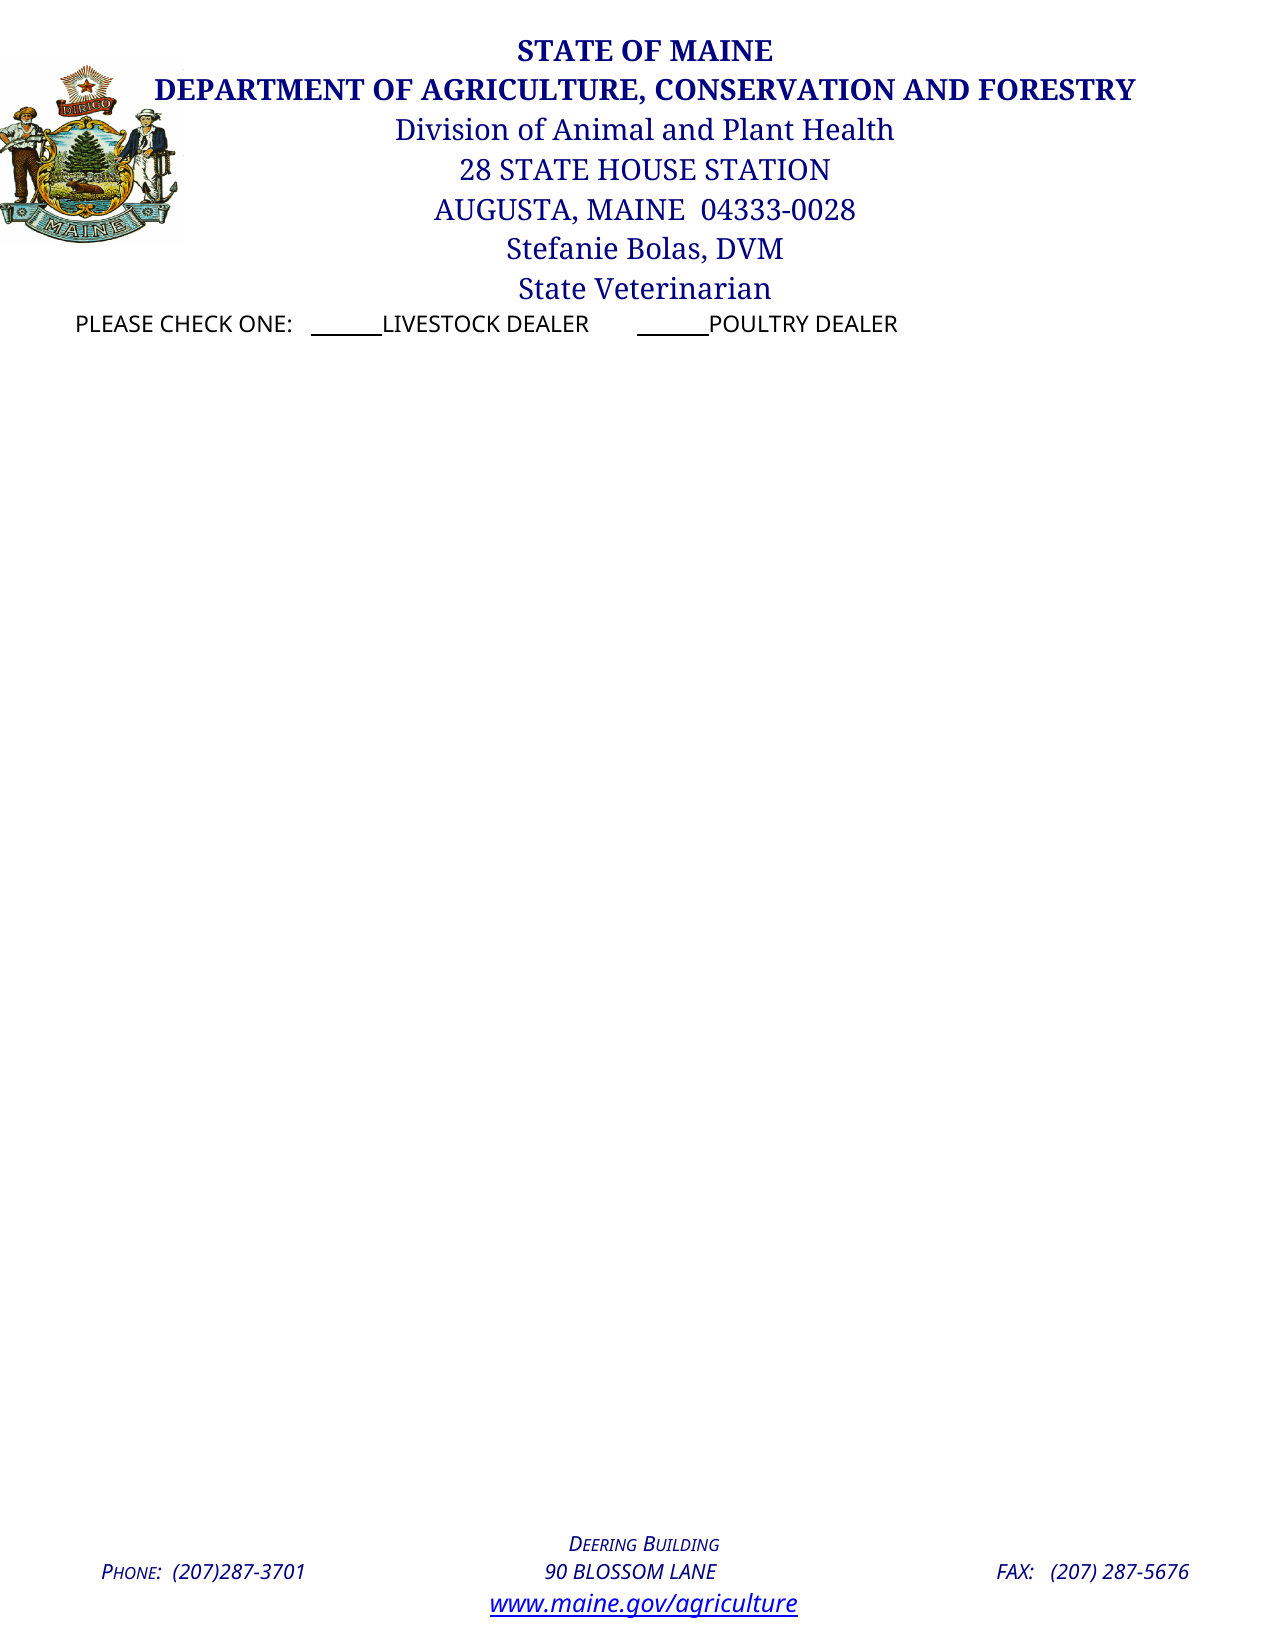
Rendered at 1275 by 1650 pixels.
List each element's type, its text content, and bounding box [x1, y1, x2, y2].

text PLEASE CHECK ONE: LIVESTOCK DEALER POULTRY DEALER [75, 308, 1215, 339]
